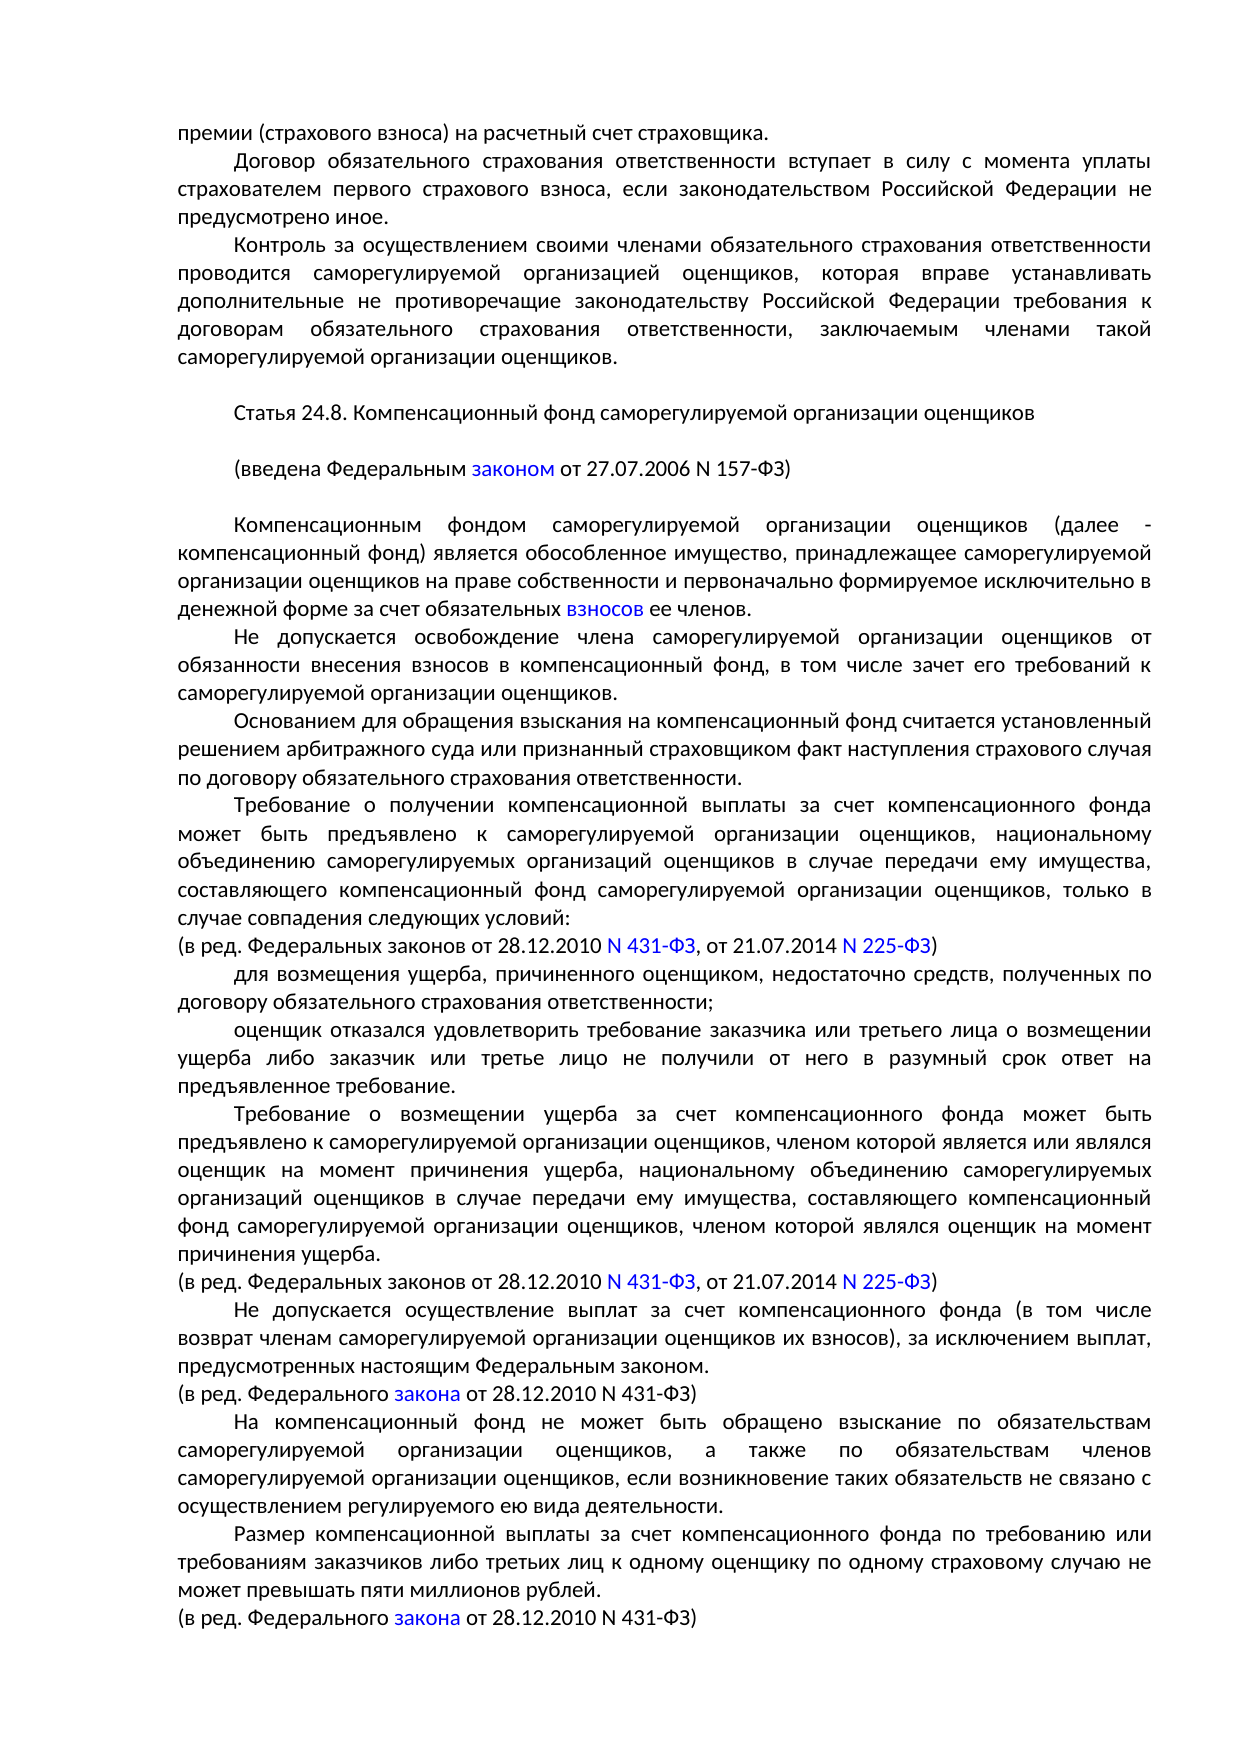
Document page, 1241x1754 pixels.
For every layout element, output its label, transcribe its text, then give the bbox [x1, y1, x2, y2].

text (в ред. Федерального закона от 28.12.2010 N 431-ФЗ) [177, 1603, 1152, 1631]
text для возмещения ущерба, причиненного оценщиком, недостаточно средств, полученных по договору обязательного страхования ответственности; [177, 959, 1152, 1015]
text Договор обязательного страхования ответственности вступает в силу с момента уплаты страхователем первого страхового взноса, если законодательством Российской Федерации не предусмотрено иное. [177, 146, 1152, 230]
text Размер компенсационной выплаты за счет компенсационного фонда по требованию или требованиям заказчиков либо третьих лиц к одному оценщику по одному страховому случаю не может превышать пяти миллионов рублей. [177, 1519, 1152, 1603]
text Требование о возмещении ущерба за счет компенсационного фонда может быть предъявлено к саморегулируемой организации оценщиков, членом которой является или являлся оценщик на момент причинения ущерба, национальному объединению саморегулируемых организаций оценщиков в случае передачи ему имущества, составляющего компенсационный фонд саморегулируемой организации оценщиков, членом которой являлся оценщик на момент причинения ущерба. [177, 1099, 1152, 1267]
text (в ред. Федерального закона от 28.12.2010 N 431-ФЗ) [177, 1379, 1152, 1407]
text Основанием для обращения взыскания на компенсационный фонд считается установленный решением арбитражного суда или признанный страховщиком факт наступления страхового случая по договору обязательного страхования ответственности. [177, 707, 1152, 791]
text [177, 118, 1152, 146]
text (в ред. Федеральных законов от 28.12.2010 N 431-ФЗ, от 21.07.2014 N 225-ФЗ) [177, 1267, 1152, 1295]
text (введена Федеральным законом от 27.07.2006 N 157-ФЗ) [177, 454, 1152, 482]
text (в ред. Федеральных законов от 28.12.2010 N 431-ФЗ, от 21.07.2014 N 225-ФЗ) [177, 931, 1152, 959]
text Компенсационным фондом саморегулируемой организации оценщиков (далее - компенсационный фонд) является обособленное имущество, принадлежащее саморегулируемой организации оценщиков на праве собственности и первоначально формируемое исключительно в денежной форме за счет обязательных взносов ее членов. [177, 510, 1152, 622]
text Не допускается освобождение члена саморегулируемой организации оценщиков от обязанности внесения взносов в компенсационный фонд, в том числе зачет его требований к саморегулируемой организации оценщиков. [177, 622, 1152, 707]
text Статья 24.8. Компенсационный фонд саморегулируемой организации оценщиков [177, 398, 1152, 426]
text Не допускается осуществление выплат за счет компенсационного фонда (в том числе возврат членам саморегулируемой организации оценщиков их взносов), за исключением выплат, предусмотренных настоящим Федеральным законом. [177, 1295, 1152, 1379]
text На компенсационный фонд не может быть обращено взыскание по обязательствам саморегулируемой организации оценщиков, а также по обязательствам членов саморегулируемой организации оценщиков, если возникновение таких обязательств не связано с осуществлением регулируемого ею вида деятельности. [177, 1407, 1152, 1519]
text Требование о получении компенсационной выплаты за счет компенсационного фонда может быть предъявлено к саморегулируемой организации оценщиков, национальному объединению саморегулируемых организаций оценщиков в случае передачи ему имущества, составляющего компенсационный фонд саморегулируемой организации оценщиков, только в случае совпадения следующих условий: [177, 791, 1152, 931]
text оценщик отказался удовлетворить требование заказчика или третьего лица о возмещении ущерба либо заказчик или третье лицо не получили от него в разумный срок ответ на предъявленное требование. [177, 1015, 1152, 1099]
text Контроль за осуществлением своими членами обязательного страхования ответственности проводится саморегулируемой организацией оценщиков, которая вправе устанавливать дополнительные не противоречащие законодательству Российской Федерации требования к договорам обязательного страхования ответственности, заключаемым членами такой саморегулируемой организации оценщиков. [177, 230, 1152, 370]
